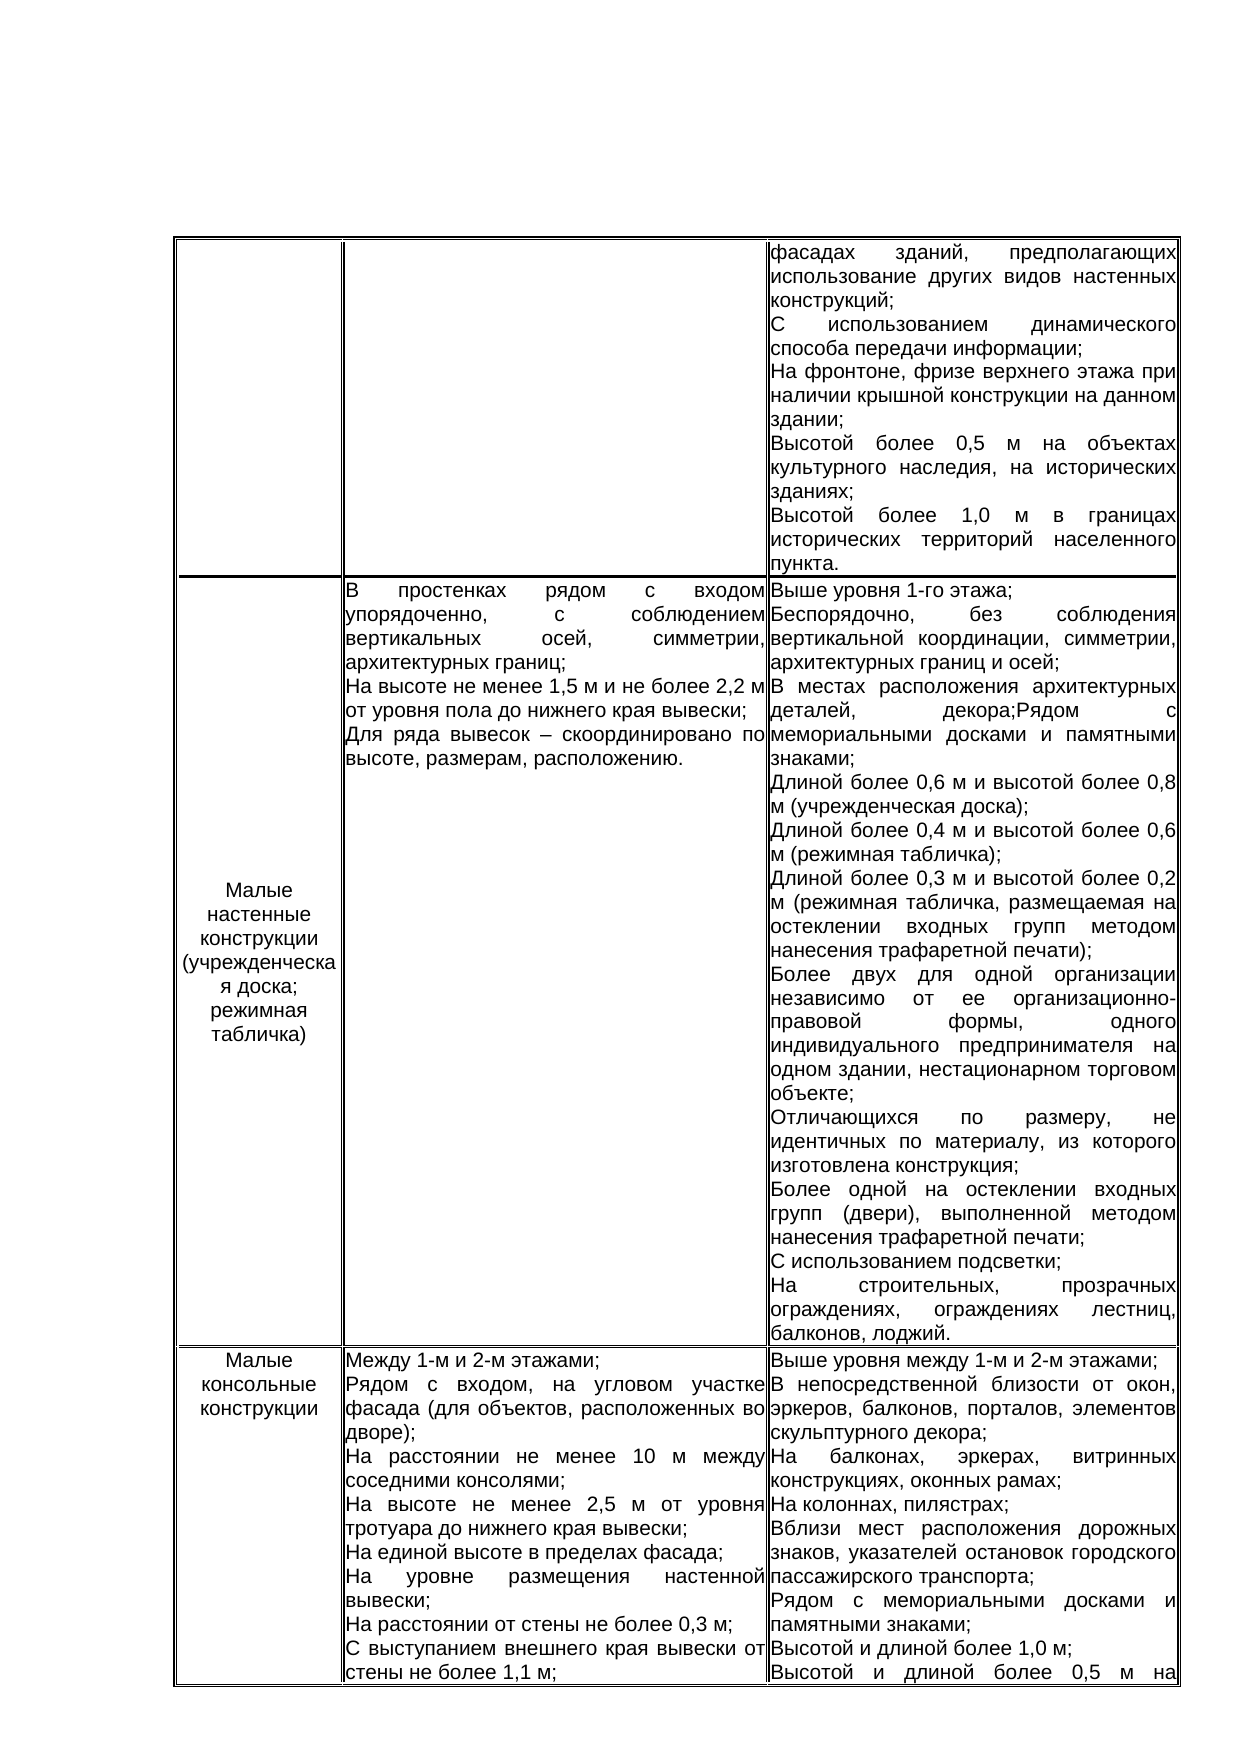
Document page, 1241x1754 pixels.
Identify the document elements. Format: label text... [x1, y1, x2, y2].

table_cell В простенках рядом с входом упорядоченно, с соблюдением вертикальных осей, симметрии, архитектурных границ; На высоте не менее 1,5 м и не более 2,2 м от уровня пола до нижнего края вывески; Для ряда вывесок – скоординировано по высоте, размерам, расположению. [345, 578, 766, 1345]
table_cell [343, 1345, 768, 1683]
table_cell Выше уровня 1-го этажа; Беспорядочно, без соблюдения вертикальной координации, симметрии, архитектурных границ и осей; В местах расположения архитектурных деталей, декора;Рядом с мемориальными досками и памятными знаками; Длиной более 0,6 м и высотой более 0,8 м (учрежденческая доска); Длиной более 0,4 м и высотой более 0,6 м (режимная табличка); Длиной более 0,3 м и высотой более 0,2 м (режимная табличка, размещаемая на остеклении входных групп методом нанесения трафаретной печати); Более двух для одной организации независимо от ее организационно-правовой формы, одного индивидуального предпринимателя на одном здании, нестационарном торговом объекте; Отличающихся по размеру, не идентичных по материалу, из которого изготовлена конструкция; Более одной на остеклении входных групп (двери), выполненной методом нанесения трафаретной печати; С использованием подсветки; На строительных, прозрачных ограждениях, ограждениях лестниц, балконов, лоджий. [770, 575, 1177, 1345]
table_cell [177, 238, 343, 575]
table_cell Малые настенные конструкции (учрежденческая доска; режимная табличка) [177, 575, 341, 1345]
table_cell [768, 240, 1177, 575]
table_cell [175, 1345, 343, 1683]
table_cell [343, 238, 768, 575]
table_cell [768, 1345, 1179, 1683]
